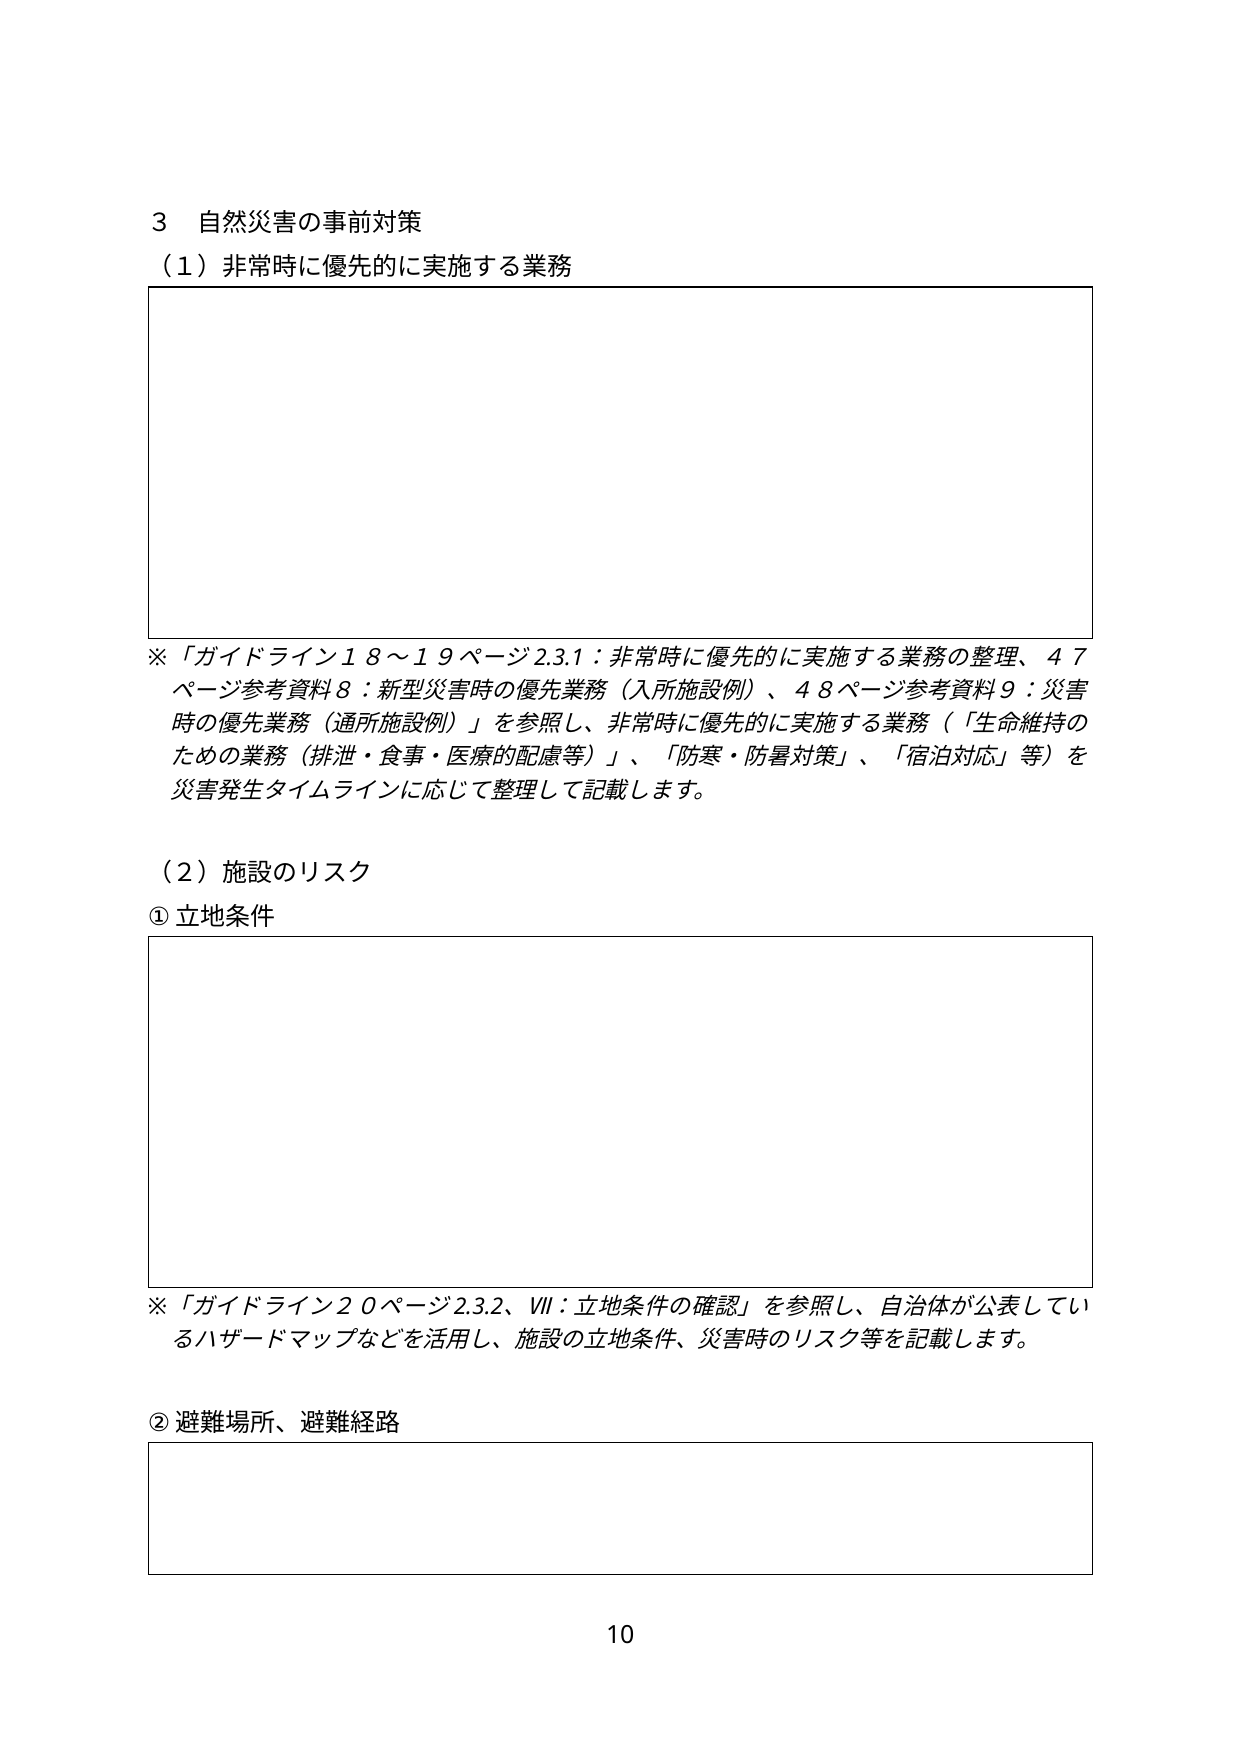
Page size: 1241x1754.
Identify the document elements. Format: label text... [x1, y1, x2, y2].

table_header [149, 288, 1092, 637]
text ※「ガイドライン１８～１９ページ2.3.1：非常時に優先的に実施する業務の整理、４７ページ参考資料８：新型災害時の優先業務（入所施設例）、４８ページ参考資料９：災害時の優先業務（通所施設例）」を参照し、非常時に優先的に実施する業務（「生命維持のための業務（排泄・食事・医療的配慮等）」、「防寒・防暑対策」、「宿泊対応」等）を災害発生タイムラインに応じて整理して記載します。 [148, 639, 1092, 805]
subtitle ②避難場所、避難経路 [148, 1398, 1092, 1442]
subtitle ①立地条件 [148, 892, 1092, 936]
subtitle ３ 自然災害の事前対策 [148, 199, 1092, 243]
subtitle （２）施設のリスク [148, 848, 1092, 892]
table_header [149, 937, 1092, 1287]
table_header [149, 1443, 1092, 1574]
text ※「ガイドライン２０ページ2.3.2、Ⅶ：立地条件の確認」を参照し、自治体が公表しているハザードマップなどを活用し、施設の立地条件、災害時のリスク等を記載します。 [148, 1288, 1092, 1354]
subtitle （１）非常時に優先的に実施する業務 [148, 243, 1092, 286]
